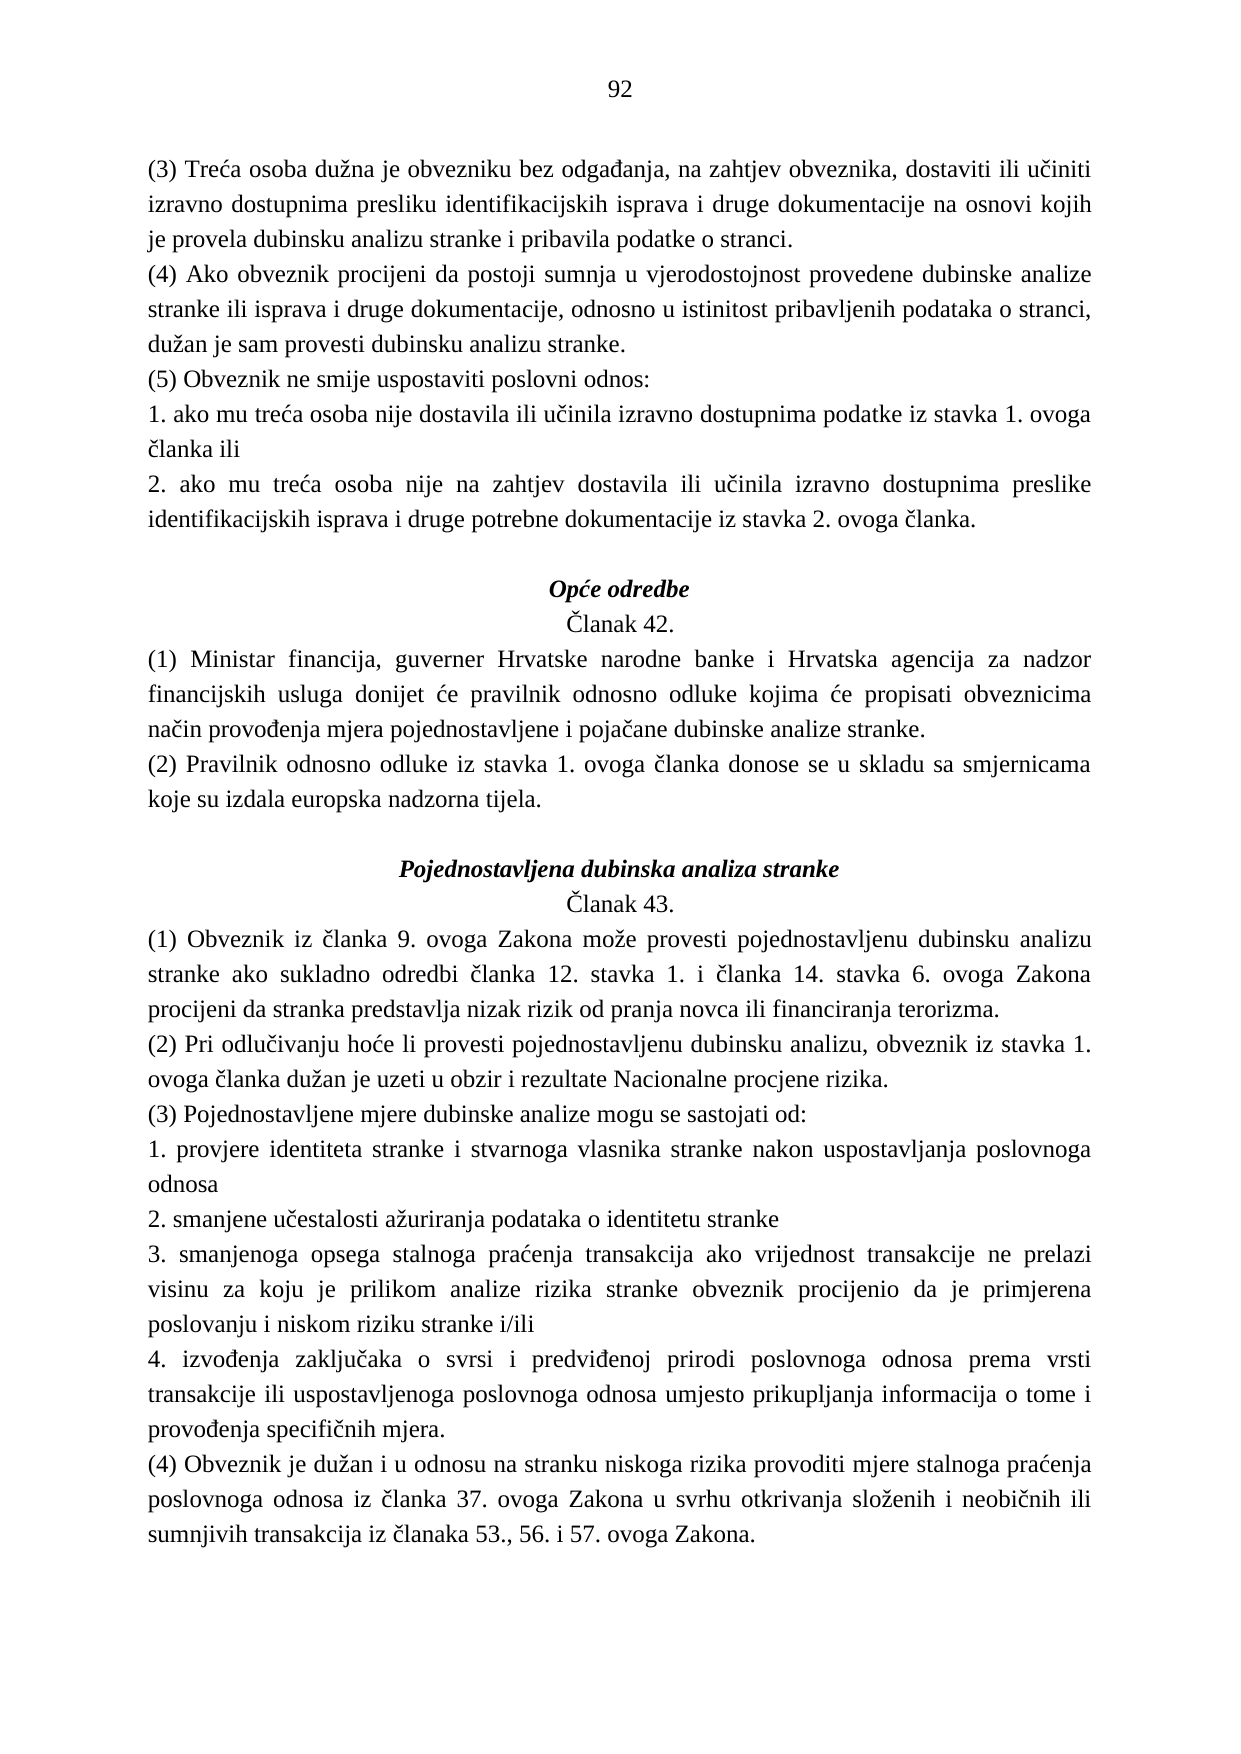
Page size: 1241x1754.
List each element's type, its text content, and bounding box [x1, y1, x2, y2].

text (3) Pojednostavljene mjere dubinske analize mogu se sastojati od: [148, 1093, 1093, 1128]
text Članak 42. [148, 603, 1093, 638]
text 1. provjere identiteta stranke i stvarnoga vlasnika stranke nakon uspostavljanja poslovnoga odnosa [148, 1128, 1093, 1198]
text Članak 43. [148, 883, 1093, 918]
text 4. izvođenja zaključaka o svrsi i predviđenoj prirodi poslovnoga odnosa prema vrsti transakcije ili uspostavljenoga poslovnoga odnosa umjesto prikupljanja informacija o tome i provođenja specifičnih mjera. [148, 1338, 1093, 1443]
text Opće odredbe [148, 568, 1093, 603]
text 2. smanjene učestalosti ažuriranja podataka o identitetu stranke [148, 1198, 1093, 1233]
text 2. ako mu treća osoba nije na zahtjev dostavila ili učinila izravno dostupnima preslike identifikacijskih isprava i druge potrebne dokumentacije iz stavka 2. ovoga članka. [148, 463, 1093, 533]
text (2) Pravilnik odnosno odluke iz stavka 1. ovoga članka donose se u skladu sa smjernicama koje su izdala europska nadzorna tijela. [148, 743, 1093, 813]
text Pojednostavljena dubinska analiza stranke [148, 848, 1093, 883]
text (4) Ako obveznik procijeni da postoji sumnja u vjerodostojnost provedene dubinske analize stranke ili isprava i druge dokumentacije, odnosno u istinitost pribavljenih podataka o stranci, dužan je sam provesti dubinsku analizu stranke. [148, 253, 1093, 358]
text (1) Obveznik iz članka 9. ovoga Zakona može provesti pojednostavljenu dubinsku analizu stranke ako sukladno odredbi članka 12. stavka 1. i članka 14. stavka 6. ovoga Zakona procijeni da stranka predstavlja nizak rizik od pranja novca ili financiranja terorizma. [148, 918, 1093, 1023]
text (3) Treća osoba dužna je obvezniku bez odgađanja, na zahtjev obveznika, dostaviti ili učiniti izravno dostupnima presliku identifikacijskih isprava i druge dokumentacije na osnovi kojih je provela dubinsku analizu stranke i pribavila podatke o stranci. [148, 148, 1093, 253]
text (4) Obveznik je dužan i u odnosu na stranku niskoga rizika provoditi mjere stalnoga praćenja poslovnoga odnosa iz članka 37. ovoga Zakona u svrhu otkrivanja složenih i neobičnih ili sumnjivih transakcija iz članaka 53., 56. i 57. ovoga Zakona. [148, 1443, 1093, 1548]
text (2) Pri odlučivanju hoće li provesti pojednostavljenu dubinsku analizu, obveznik iz stavka 1. ovoga članka dužan je uzeti u obzir i rezultate Nacionalne procjene rizika. [148, 1023, 1093, 1093]
text 1. ako mu treća osoba nije dostavila ili učinila izravno dostupnima podatke iz stavka 1. ovoga članka ili [148, 393, 1093, 463]
text 3. smanjenoga opsega stalnoga praćenja transakcija ako vrijednost transakcije ne prelazi visinu za koju je prilikom analize rizika stranke obveznik procijenio da je primjerena poslovanju i niskom riziku stranke i/ili [148, 1233, 1093, 1338]
text (1) Ministar financija, guverner Hrvatske narodne banke i Hrvatska agencija za nadzor financijskih usluga donijet će pravilnik odnosno odluke kojima će propisati obveznicima način provođenja mjera pojednostavljene i pojačane dubinske analize stranke. [148, 638, 1093, 743]
text (5) Obveznik ne smije uspostaviti poslovni odnos: [148, 358, 1093, 393]
